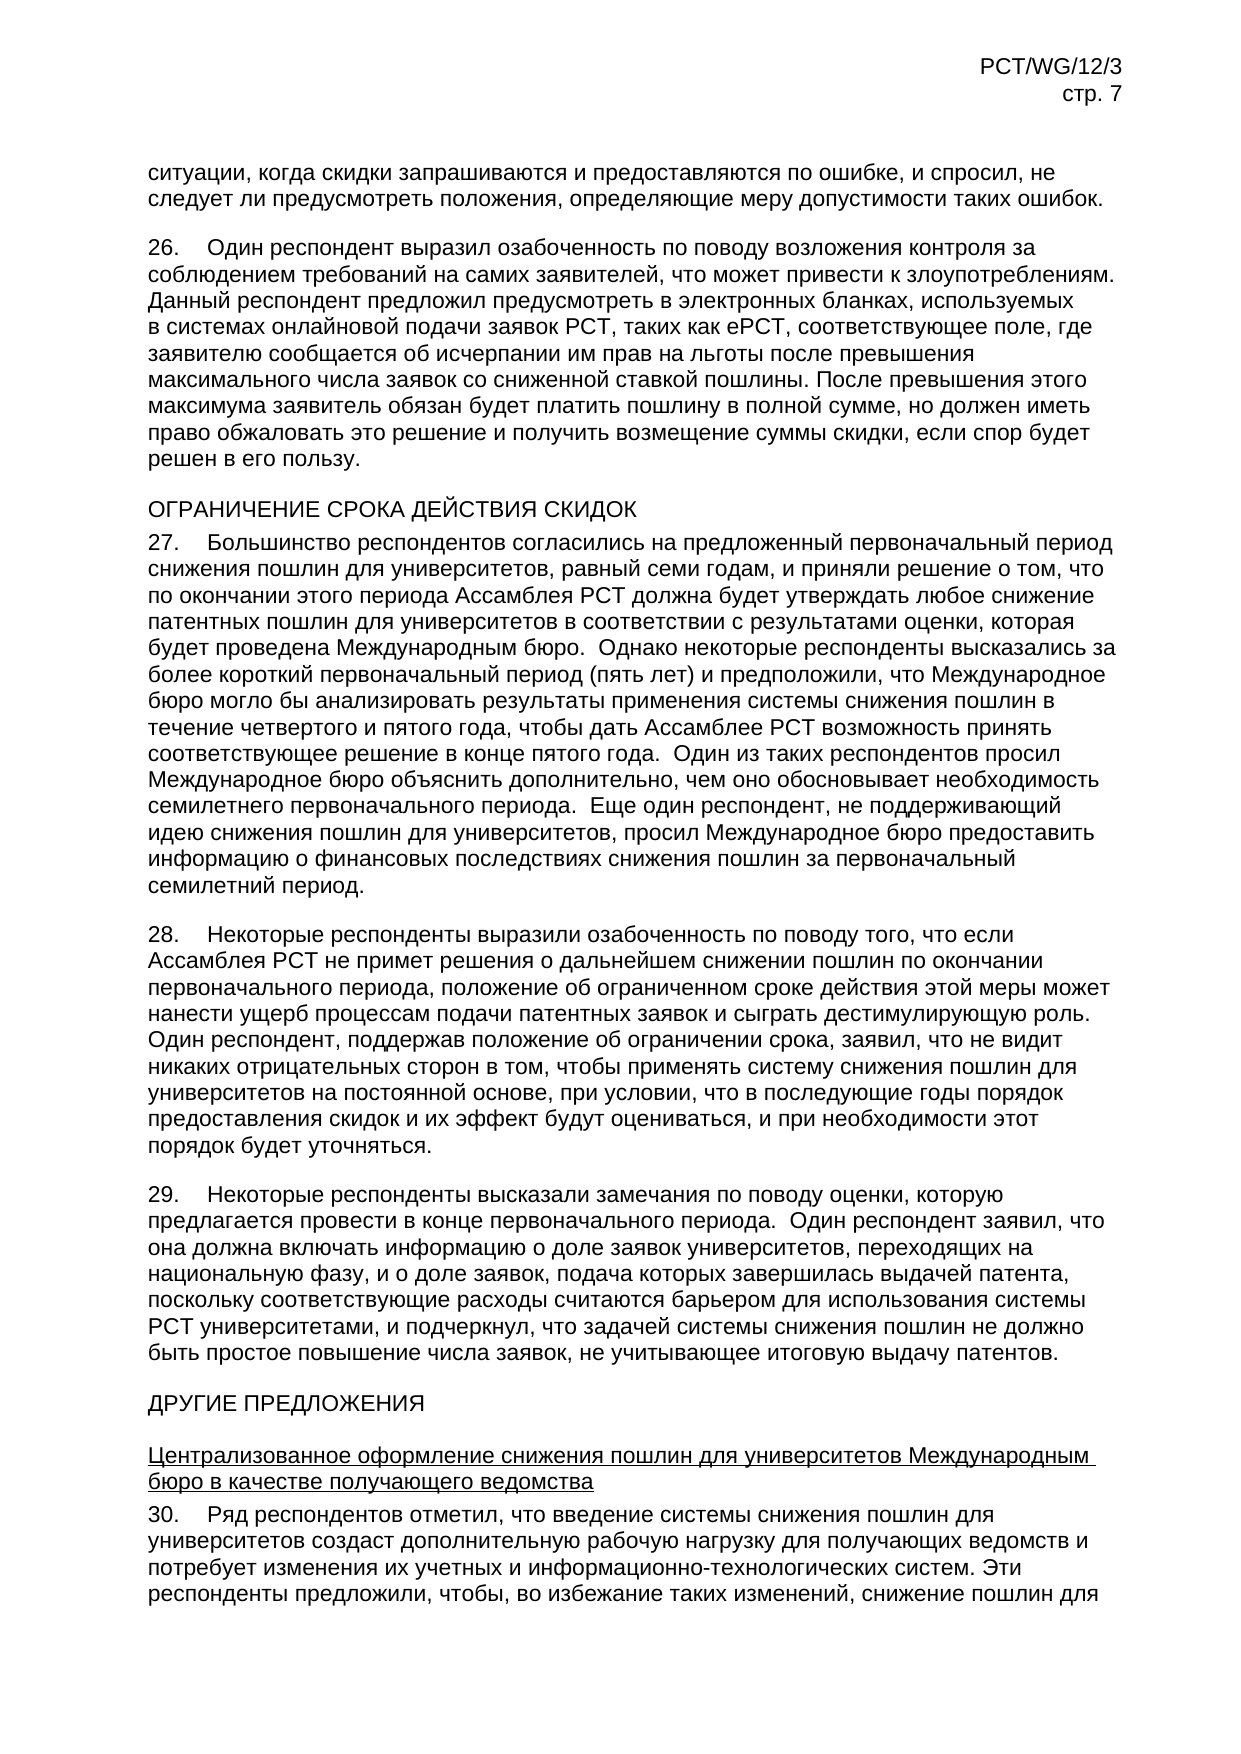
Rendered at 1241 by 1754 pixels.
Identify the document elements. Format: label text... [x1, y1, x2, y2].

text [148, 158, 1122, 211]
subtitle Другие Предложения [148, 1390, 1122, 1417]
subtitle ограничение срокА действия скидок [148, 496, 1122, 523]
text Некоторые респонденты выразили озабоченность по поводу того, что если Ассамблея РСТ не примет решения о дальнейшем снижении пошлин по окончании первоначального периода, положение об ограниченном сроке действия этой меры может нанести ущерб процессам подачи патентных заявок и сыграть дестимулирующую роль. Один респондент, поддержав положение об ограничении срока, заявил, что не видит никаких отрицательных сторон в том, чтобы применять систему снижения пошлин для университетов на постоянной основе, при условии, что в последующие годы порядок предоставления скидок и их эффект будут оцениваться, и при необходимости этот порядок будет уточняться. [148, 921, 1122, 1158]
text Один респондент выразил озабоченность по поводу возложения контроля за соблюдением требований на самих заявителей, что может привести к злоупотреблениям. Данный респондент предложил предусмотреть в электронных бланках, используемых в системах онлайновой подачи заявок PCT, таких как ePCT, соответствующее поле, где заявителю сообщается об исчерпании им прав на льготы после превышения максимального числа заявок со сниженной ставкой пошлины. После превышения этого максимума заявитель обязан будет платить пошлину в полной сумме, но должен иметь право обжаловать это решение и получить возмещение суммы скидки, если спор будет решен в его пользу. [148, 234, 1122, 471]
subtitle Централизованное оформление снижения пошлин для университетов Международным бюро в качестве получающего ведомства [148, 1442, 1122, 1494]
text Некоторые респонденты высказали замечания по поводу оценки, которую предлагается провести в конце первоначального периода. Один респондент заявил, что она должна включать информацию о доле заявок университетов, переходящих на национальную фазу, и о доле заявок, подача которых завершилась выдачей патента, поскольку соответствующие расходы считаются барьером для использования системы PCT университетами, и подчеркнул, что задачей системы снижения пошлин не должно быть простое повышение числа заявок, не учитывающее итоговую выдачу патентов. [148, 1181, 1122, 1365]
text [148, 1501, 1122, 1606]
text Большинство респондентов согласились на предложенный первоначальный период снижения пошлин для университетов, равный семи годам, и приняли решение о том, что по окончании этого периода Ассамблея РСТ должна будет утверждать любое снижение патентных пошлин для университетов в соответствии с результатами оценки, которая будет проведена Международным бюро. Однако некоторые респонденты высказались за более короткий первоначальный период (пять лет) и предположили, что Международное бюро могло бы анализировать результаты применения системы снижения пошлин в течение четвертого и пятого года, чтобы дать Ассамблее РСТ возможность принять соответствующее решение в конце пятого года. Один из таких респондентов просил Международное бюро объяснить дополнительно, чем оно обосновывает необходимость семилетнего первоначального периода. Еще один респондент, не поддерживающий идею снижения пошлин для университетов, просил Международное бюро предоставить информацию о финансовых последствиях снижения пошлин за первоначальный семилетний период. [148, 529, 1122, 898]
